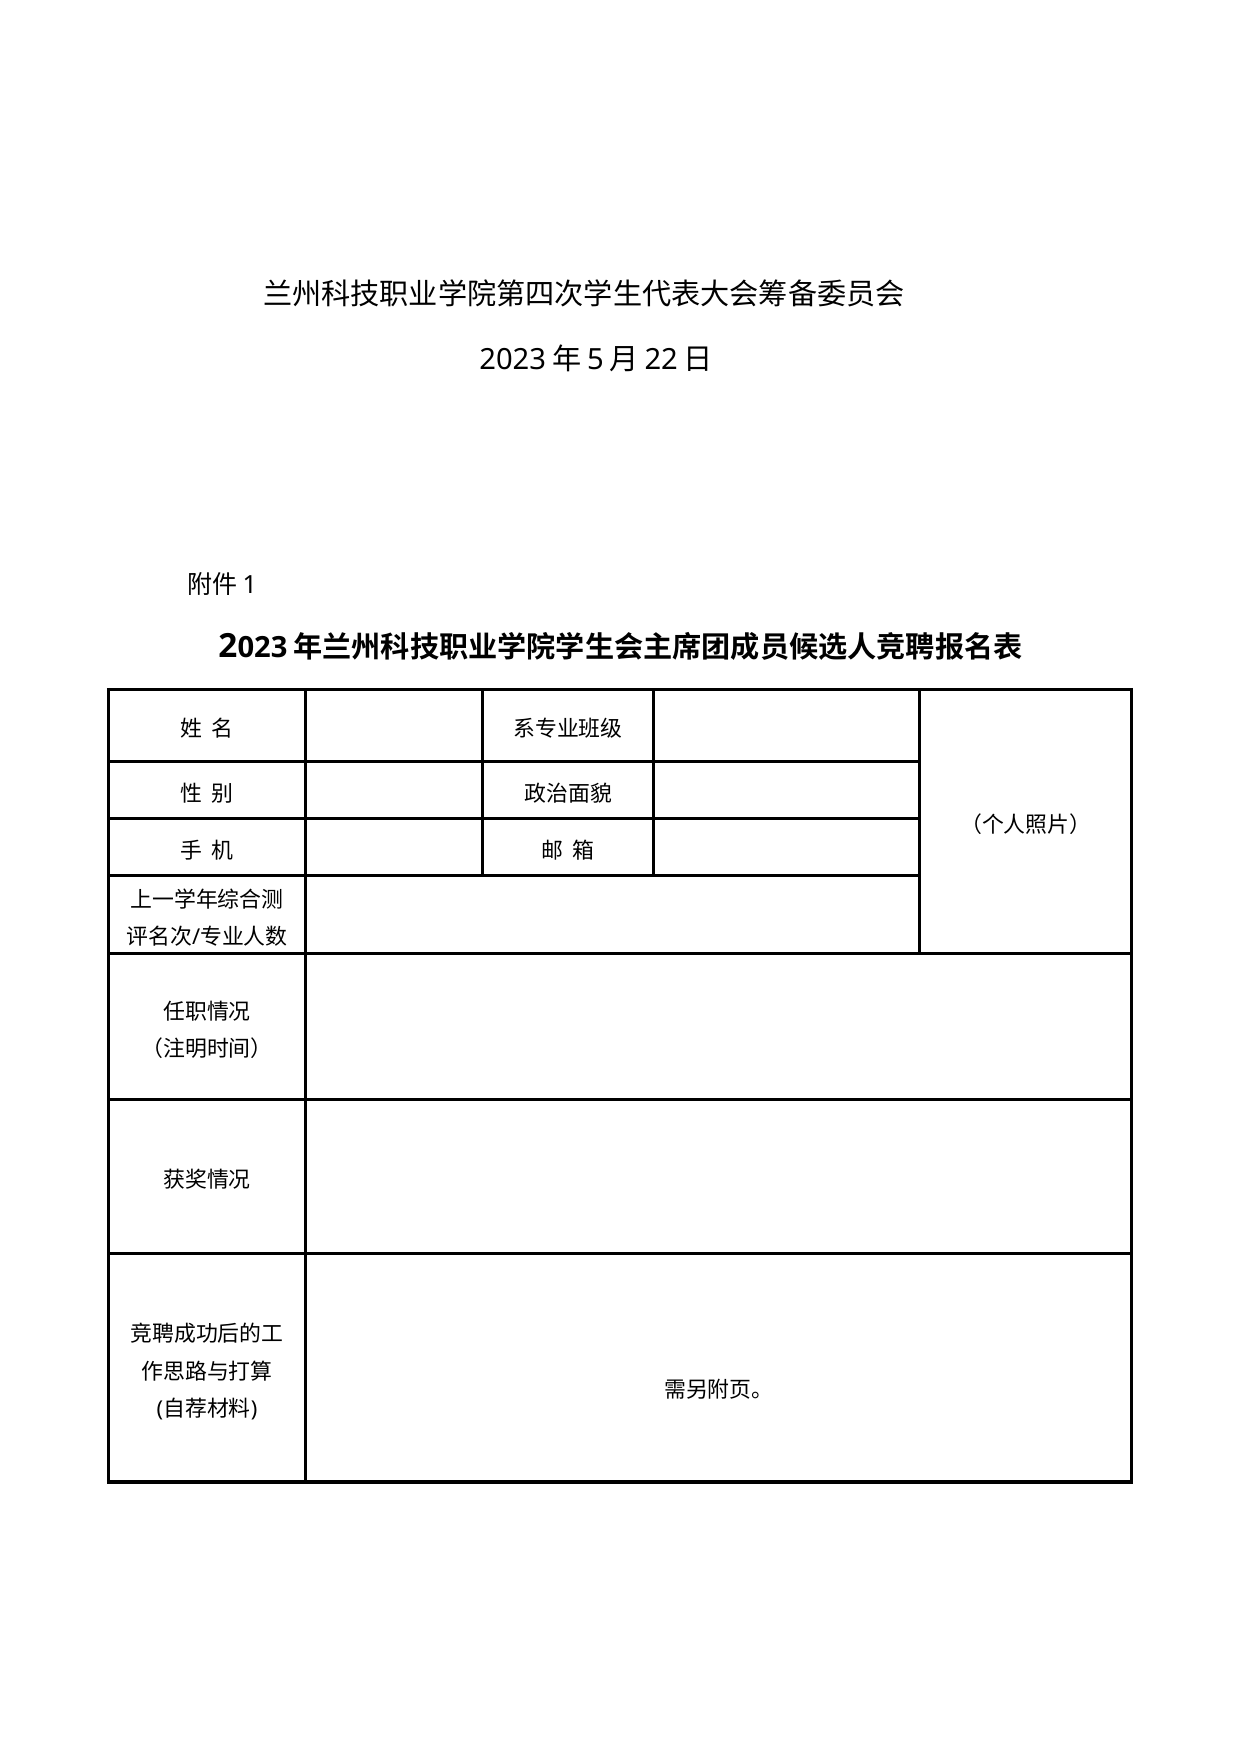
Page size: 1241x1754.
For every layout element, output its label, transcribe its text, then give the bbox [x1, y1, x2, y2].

table_cell [307, 955, 1130, 1098]
table_cell 手 机 [110, 820, 304, 874]
text 兰州科技职业学院第四次学生代表大会筹备委员会 [187, 259, 1053, 324]
table_cell [307, 1101, 1130, 1252]
text 附件1 [187, 564, 1053, 601]
table_cell 政治面貌 [484, 763, 652, 817]
table_cell 性 别 [110, 763, 304, 817]
table_cell 竞聘成功后的工作思路与打算 (自荐材料) [110, 1255, 304, 1480]
table_cell 任职情况 （注明时间） [110, 955, 304, 1098]
table_header 系专业班级 [484, 691, 652, 760]
table_header （个人照片） [921, 691, 1130, 952]
table_cell [307, 877, 918, 952]
table_cell [655, 820, 918, 874]
table_cell 获奖情况 [110, 1101, 304, 1252]
table_header 姓 名 [110, 691, 304, 760]
table_cell 上一学年综合测评名次/专业人数 [110, 877, 304, 952]
table_cell 邮 箱 [484, 820, 652, 874]
table_cell [307, 820, 481, 874]
table_cell [655, 763, 918, 817]
table_cell 需另附页。 [307, 1255, 1130, 1480]
table_cell [307, 763, 481, 817]
table_header [655, 691, 918, 760]
text 2023年5月22日 [187, 324, 1053, 389]
table_header [307, 691, 481, 760]
text 2023年兰州科技职业学院学生会主席团成员候选人竞聘报名表 [187, 622, 1053, 667]
